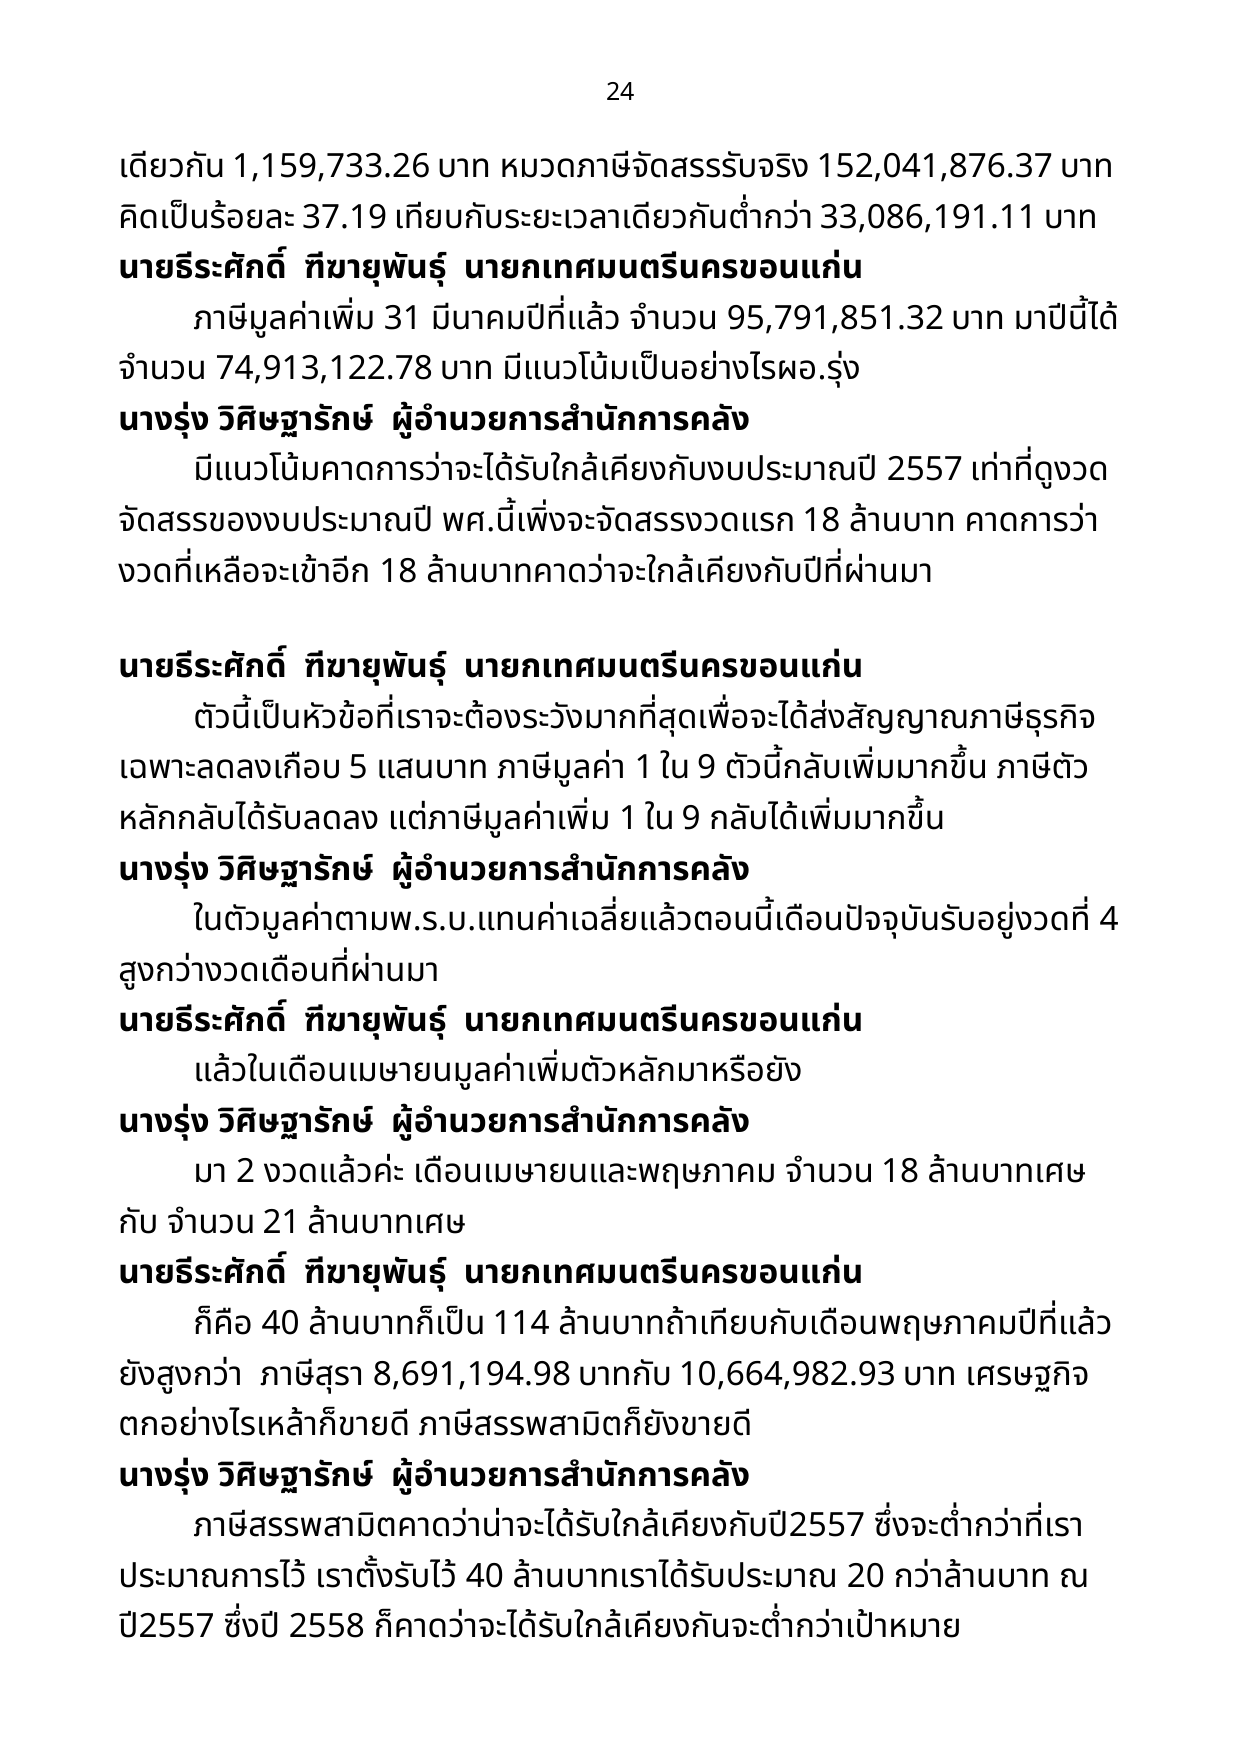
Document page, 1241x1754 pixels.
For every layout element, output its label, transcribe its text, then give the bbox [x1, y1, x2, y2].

text นายธีระศักดิ์ ฑีฆายุพันธุ์ นายกเทศมนตรีนครขอนแก่น [118, 1248, 1122, 1299]
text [118, 142, 1122, 243]
text นายธีระศักดิ์ ฑีฆายุพันธุ์ นายกเทศมนตรีนครขอนแก่น [118, 243, 1122, 293]
text ก็คือ 40 ล้านบาทก็เป็น114 ล้านบาทถ้าเทียบกับเดือนพฤษภาคมปีที่แล้วยังสูงกว่า ภาษีสุรา 8,691,194.98บาทกับ10,664,982.93บาท เศรษฐกิจตกอย่างไรเหล้าก็ขายดี ภาษีสรรพสามิตก็ยังขายดี [118, 1299, 1122, 1451]
text นางรุ่ง วิศิษฐารักษ์ ผู้อำนวยการสำนักการคลัง [118, 1451, 1122, 1501]
text แล้วในเดือนเมษายนมูลค่าเพิ่มตัวหลักมาหรือยัง [118, 1046, 1122, 1097]
text มีแนวโน้มคาดการว่าจะได้รับใกล้เคียงกับงบประมาณปี 2557เท่าที่ดูงวดจัดสรรของงบประมาณปี พศ.นี้เพิ่งจะจัดสรรงวดแรก18 ล้านบาท คาดการว่างวดที่เหลือจะเข้าอีก 18 ล้านบาทคาดว่าจะใกล้เคียงกับปีที่ผ่านมา [118, 445, 1122, 597]
text ภาษีสรรพสามิตคาดว่าน่าจะได้รับใกล้เคียงกับปี2557 ซึ่งจะต่ำกว่าที่เราประมาณการไว้ เราตั้งรับไว้ 40 ล้านบาทเราได้รับประมาณ 20 กว่าล้านบาท ณ ปี2557 ซึ่งปี 2558 ก็คาดว่าจะได้รับใกล้เคียงกันจะต่ำกว่าเป้าหมาย [118, 1501, 1122, 1653]
text นายธีระศักดิ์ ฑีฆายุพันธุ์ นายกเทศมนตรีนครขอนแก่น [118, 642, 1122, 693]
text มา 2 งวดแล้วค่ะ เดือนเมษายนและพฤษภาคม จำนวน18 ล้านบาทเศษกับ จำนวน21ล้านบาทเศษ [118, 1147, 1122, 1248]
text นายธีระศักดิ์ ฑีฆายุพันธุ์ นายกเทศมนตรีนครขอนแก่น [118, 996, 1122, 1046]
text ตัวนี้เป็นหัวข้อที่เราจะต้องระวังมากที่สุดเพื่อจะได้ส่งสัญญาณภาษีธุรกิจเฉพาะลดลงเกือบ5 แสนบาท ภาษีมูลค่า 1ใน9 ตัวนี้กลับเพิ่มมากขึ้น ภาษีตัวหลักกลับได้รับลดลง แต่ภาษีมูลค่าเพิ่ม 1ใน9 กลับได้เพิ่มมากขึ้น [118, 693, 1122, 844]
text ในตัวมูลค่าตามพ.ร.บ.แทนค่าเฉลี่ยแล้วตอนนี้เดือนปัจจุบันรับอยู่งวดที่ 4 สูงกว่างวดเดือนที่ผ่านมา [118, 895, 1122, 996]
text นางรุ่ง วิศิษฐารักษ์ ผู้อำนวยการสำนักการคลัง [118, 395, 1122, 445]
text นางรุ่ง วิศิษฐารักษ์ ผู้อำนวยการสำนักการคลัง [118, 844, 1122, 895]
text นางรุ่ง วิศิษฐารักษ์ ผู้อำนวยการสำนักการคลัง [118, 1097, 1122, 1147]
text ภาษีมูลค่าเพิ่ม 31 มีนาคมปีที่แล้ว จำนวน 95,791,851.32บาท มาปีนี้ได้จำนวน 74,913,122.78บาท มีแนวโน้มเป็นอย่างไรผอ.รุ่ง [118, 293, 1122, 395]
